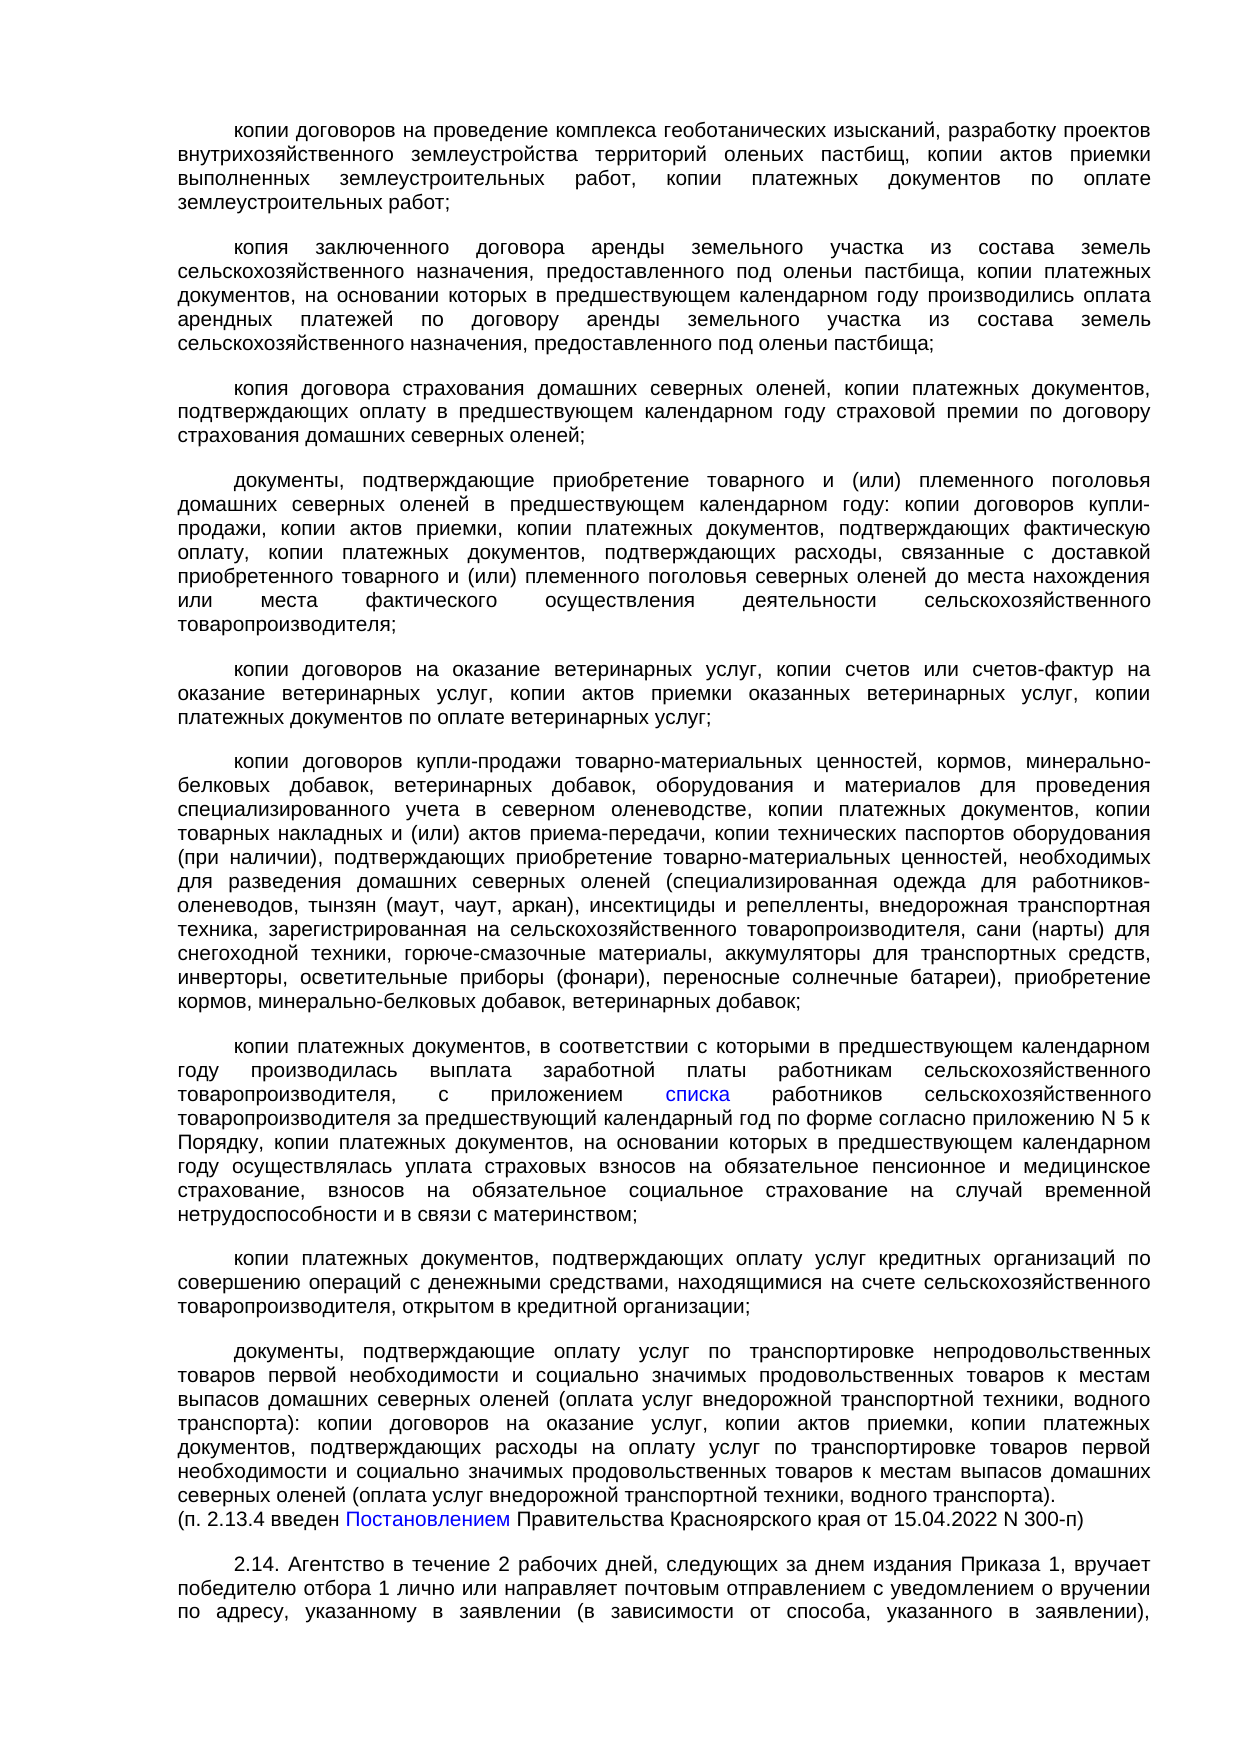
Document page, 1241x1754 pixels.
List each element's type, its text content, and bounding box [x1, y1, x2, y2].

text копия договора страхования домашних северных оленей, копии платежных документов, подтверждающих оплату в предшествующем календарном году страховой премии по договору страхования домашних северных оленей; [177, 375, 1152, 447]
text документы, подтверждающие приобретение товарного и (или) племенного поголовья домашних северных оленей в предшествующем календарном году: копии договоров купли-продажи, копии актов приемки, копии платежных документов, подтверждающих фактическую оплату, копии платежных документов, подтверждающих расходы, связанные с доставкой приобретенного товарного и (или) племенного поголовья северных оленей до места нахождения или места фактического осуществления деятельности сельскохозяйственного товаропроизводителя; [177, 468, 1152, 636]
text копии платежных документов, в соответствии с которыми в предшествующем календарном году производилась выплата заработной платы работникам сельскохозяйственного товаропроизводителя, с приложением списка работников сельскохозяйственного товаропроизводителя за предшествующий календарный год по форме согласно приложению N 5 к Порядку, копии платежных документов, на основании которых в предшествующем календарном году осуществлялась уплата страховых взносов на обязательное пенсионное и медицинское страхование, взносов на обязательное социальное страхование на случай временной нетрудоспособности и в связи с материнством; [177, 1034, 1152, 1225]
text копии договоров на оказание ветеринарных услуг, копии счетов или счетов-фактур на оказание ветеринарных услуг, копии актов приемки оказанных ветеринарных услуг, копии платежных документов по оплате ветеринарных услуг; [177, 657, 1152, 728]
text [177, 1551, 1152, 1623]
text (п. 2.13.4 введен Постановлением Правительства Красноярского края от 15.04.2022 N 300-п) [177, 1507, 1152, 1531]
text копия заключенного договора аренды земельного участка из состава земель сельскохозяйственного назначения, предоставленного под оленьи пастбища, копии платежных документов, на основании которых в предшествующем календарном году производились оплата арендных платежей по договору аренды земельного участка из состава земель сельскохозяйственного назначения, предоставленного под оленьи пастбища; [177, 235, 1152, 354]
text документы, подтверждающие оплату услуг по транспортировке непродовольственных товаров первой необходимости и социально значимых продовольственных товаров к местам выпасов домашних северных оленей (оплата услуг внедорожной транспортной техники, водного транспорта): копии договоров на оказание услуг, копии актов приемки, копии платежных документов, подтверждающих расходы на оплату услуг по транспортировке товаров первой необходимости и социально значимых продовольственных товаров к местам выпасов домашних северных оленей (оплата услуг внедорожной транспортной техники, водного транспорта). [177, 1339, 1152, 1507]
text копии договоров на проведение комплекса геоботанических изысканий, разработку проектов внутрихозяйственного землеустройства территорий оленьих пастбищ, копии актов приемки выполненных землеустроительных работ, копии платежных документов по оплате землеустроительных работ; [177, 118, 1152, 214]
text копии договоров купли-продажи товарно-материальных ценностей, кормов, минерально-белковых добавок, ветеринарных добавок, оборудования и материалов для проведения специализированного учета в северном оленеводстве, копии платежных документов, копии товарных накладных и (или) актов приема-передачи, копии технических паспортов оборудования (при наличии), подтверждающих приобретение товарно-материальных ценностей, необходимых для разведения домашних северных оленей (специализированная одежда для работников-оленеводов, тынзян (маут, чаут, аркан), инсектициды и репелленты, внедорожная транспортная техника, зарегистрированная на сельскохозяйственного товаропроизводителя, сани (нарты) для снегоходной техники, горюче-смазочные материалы, аккумуляторы для транспортных средств, инверторы, осветительные приборы (фонари), переносные солнечные батареи), приобретение кормов, минерально-белковых добавок, ветеринарных добавок; [177, 749, 1152, 1013]
text копии платежных документов, подтверждающих оплату услуг кредитных организаций по совершению операций с денежными средствами, находящимися на счете сельскохозяйственного товаропроизводителя, открытом в кредитной организации; [177, 1246, 1152, 1318]
